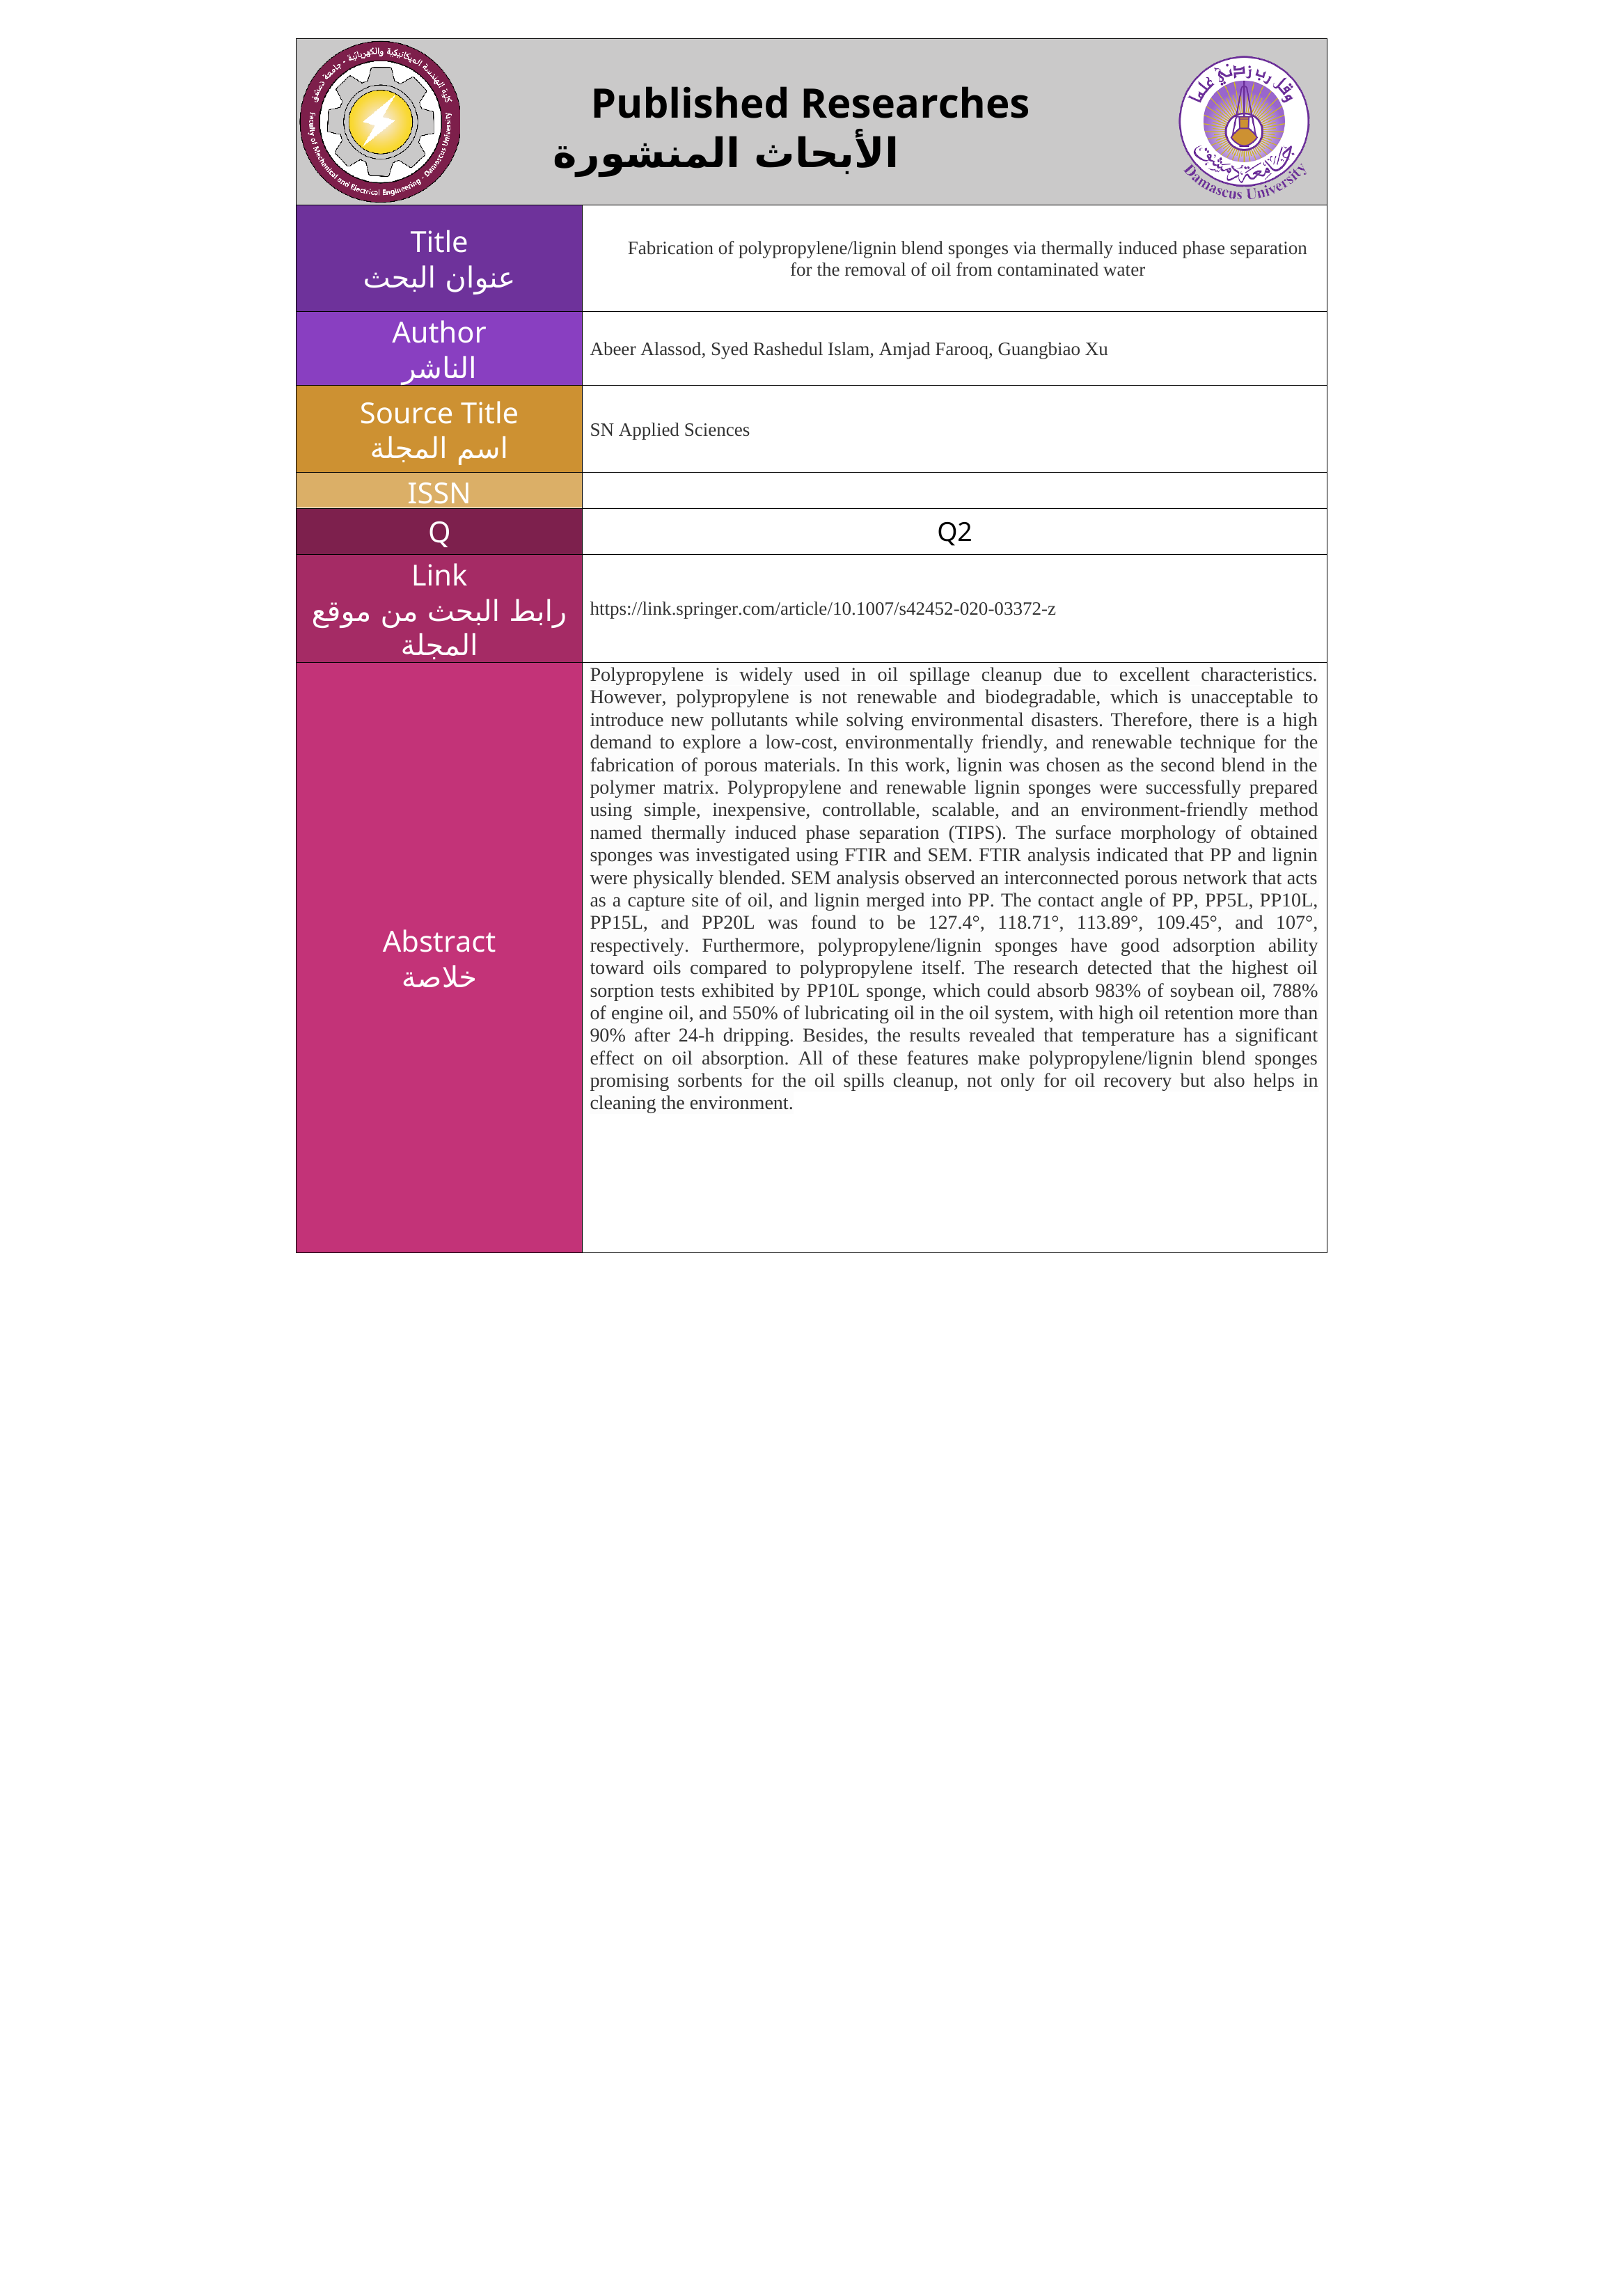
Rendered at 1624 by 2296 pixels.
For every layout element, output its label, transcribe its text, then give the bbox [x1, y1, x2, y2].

table_cell Q2 [583, 509, 1327, 554]
table_cell Fabrication of polypropylene/lignin blend sponges via thermally induced phase separation for the removal of oil from contaminated water [583, 205, 1327, 311]
picture [1160, 38, 1327, 205]
picture [297, 38, 460, 203]
table_cell Polypropylene is widely used in oil spillage cleanup due to excellent characteristics. However, polypropylene is not renewable and biodegradable, which is unacceptable to introduce new pollutants while solving environmental disasters. Therefore, there is a high demand to explore a low-cost, environmentally friendly, and renewable technique for the fabrication of porous materials. In this work, lignin was chosen as the second blend in the polymer matrix. Polypropylene and renewable lignin sponges were successfully prepared using simple, inexpensive, controllable, scalable, and an environment-friendly method named thermally induced phase separation (TIPS). The surface morphology of obtained sponges was investigated using FTIR and SEM. FTIR analysis indicated that PP and lignin were physically blended. SEM analysis observed an interconnected porous network that acts as a capture site of oil, and lignin merged into PP. The contact angle of PP, PP5L, PP10L, PP15L, and PP20L was found to be 127.4°, 118.71°, 113.89°, 109.45°, and 107°, respectively. Furthermore, polypropylene/lignin sponges have good adsorption ability toward oils compared to polypropylene itself. The research detected that the highest oil sorption tests exhibited by PP10L sponge, which could absorb 983% of soybean oil, 788% of engine oil, and 550% of lubricating oil in the oil system, with high oil retention more than 90% after 24-h dripping. Besides, the results revealed that temperature has a significant effect on oil absorption. All of these features make polypropylene/lignin blend sponges promising sorbents for the oil spills cleanup, not only for oil recovery but also helps in cleaning the environment. [583, 663, 1327, 1252]
table_cell Author الناشر [297, 312, 582, 385]
table_cell Title عنوان البحث [297, 205, 582, 311]
table_cell Q [297, 509, 582, 554]
table_cell Abstract خلاصة [297, 663, 582, 1252]
table_cell Abeer Alassod, Syed Rashedul Islam, Amjad Farooq, Guangbiao Xu [583, 312, 1327, 385]
table_cell ISSN [297, 473, 582, 508]
table_header Published Researches الأبحاث المنشورة [297, 39, 1160, 205]
table_cell [583, 473, 1327, 508]
table_cell SN Applied Sciences [583, 386, 1327, 472]
table_cell https://link.springer.com/article/10.1007/s42452-020-03372-z [583, 555, 1327, 662]
table_cell Link رابط البحث من موقع المجلة [297, 555, 582, 662]
table_cell Source Title اسم المجلة [297, 386, 582, 472]
